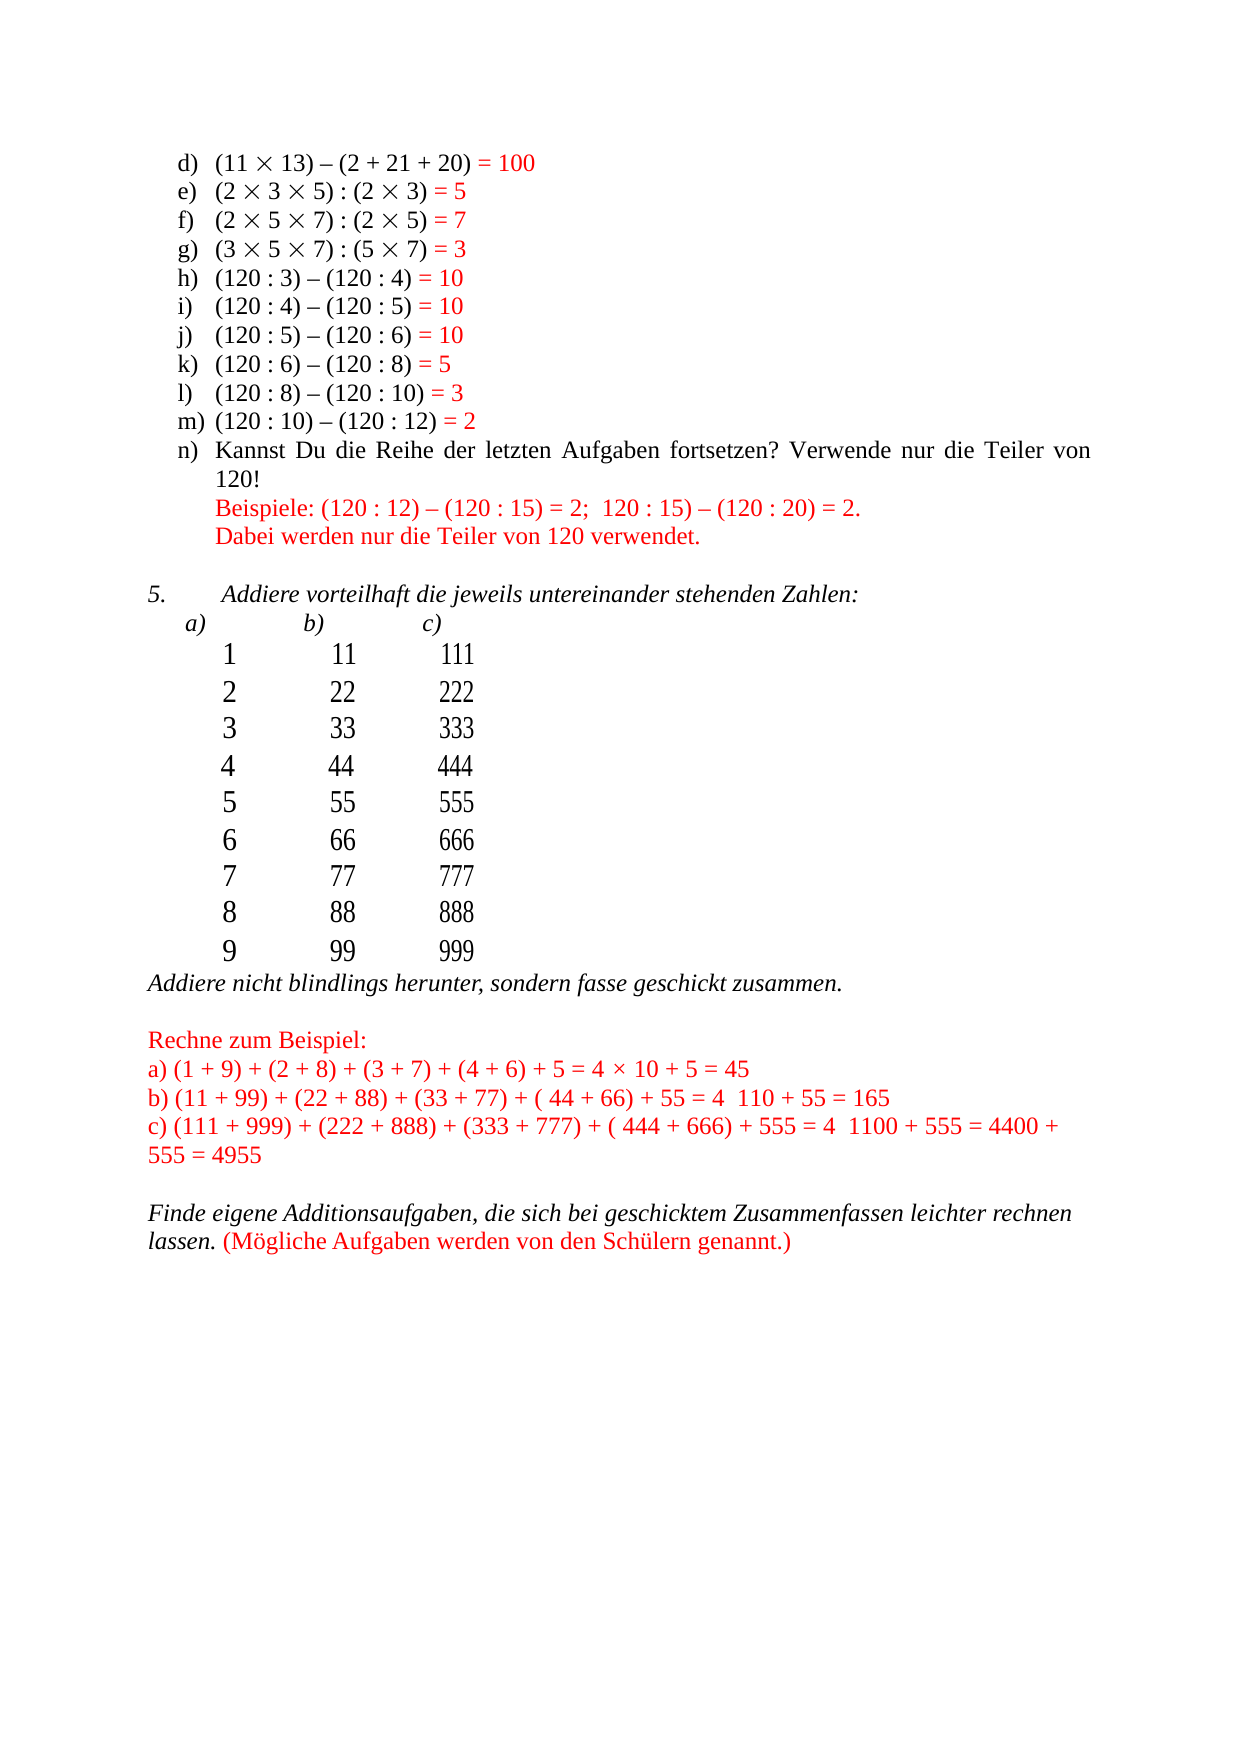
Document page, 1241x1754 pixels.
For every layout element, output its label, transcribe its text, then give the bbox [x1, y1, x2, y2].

list (3  5  7) : (5  7) = 3 [177, 234, 1093, 263]
list Dabei werden nur die Teiler von 120 verwendet. [215, 521, 1093, 550]
list (120 : 5) – (120 : 6) = 10 [177, 320, 1093, 349]
text c) (111 + 999) + (222 + 888) + (333 + 777) + ( 444 + 666) + 555 = 4 1100 + 555 = 4400 + 555 = 4955 [148, 1111, 1093, 1169]
list (120 : 6) – (120 : 8) = 5 [177, 349, 1093, 378]
table_cell [373, 636, 491, 968]
text a) (1 + 9) + (2 + 8) + (3 + 7) + (4 + 6) + 5 = 4 × 10 + 5 = 45 [148, 1054, 1093, 1083]
list Kannst Du die Reihe der letzten Aufgaben fortsetzen? Verwende nur die Teiler von 120! [177, 435, 1093, 493]
text Rechne zum Beispiel: [148, 1025, 1093, 1054]
list (2  3  5) : (2  3) = 5 [177, 176, 1093, 205]
table_header b) [255, 608, 373, 636]
list (120 : 4) – (120 : 5) = 10 [177, 291, 1093, 320]
list (2  5  7) : (2  5) = 7 [177, 205, 1093, 234]
text Addiere nicht blindlings herunter, sondern fasse geschickt zusammen. [148, 968, 1093, 996]
table_cell [255, 636, 373, 968]
table_cell [136, 636, 254, 968]
list Beispiele: (120 : 12) – (120 : 15) = 2; 120 : 15) – (120 : 20) = 2. [215, 493, 1093, 521]
list (120 : 10) – (120 : 12) = 2 [177, 406, 1093, 435]
list (120 : 3) – (120 : 4) = 10 [177, 263, 1093, 291]
text Finde eigene Additionsaufgaben, die sich bei geschicktem Zusammenfassen leichter rechnen lassen. (Mögliche Aufgaben werden von den Schülern genannt.) [148, 1198, 1093, 1255]
text 5. Addiere vorteilhaft die jeweils untereinander stehenden Zahlen: [148, 579, 1093, 608]
table_header a) [136, 608, 254, 636]
list (120 : 8) – (120 : 10) = 3 [177, 378, 1093, 406]
table_header c) [373, 608, 491, 636]
text b) (11 + 99) + (22 + 88) + (33 + 77) + ( 44 + 66) + 55 = 4 110 + 55 = 165 [148, 1083, 1093, 1111]
list (11  13) – (2 + 21 + 20) = 100 [177, 148, 1093, 176]
